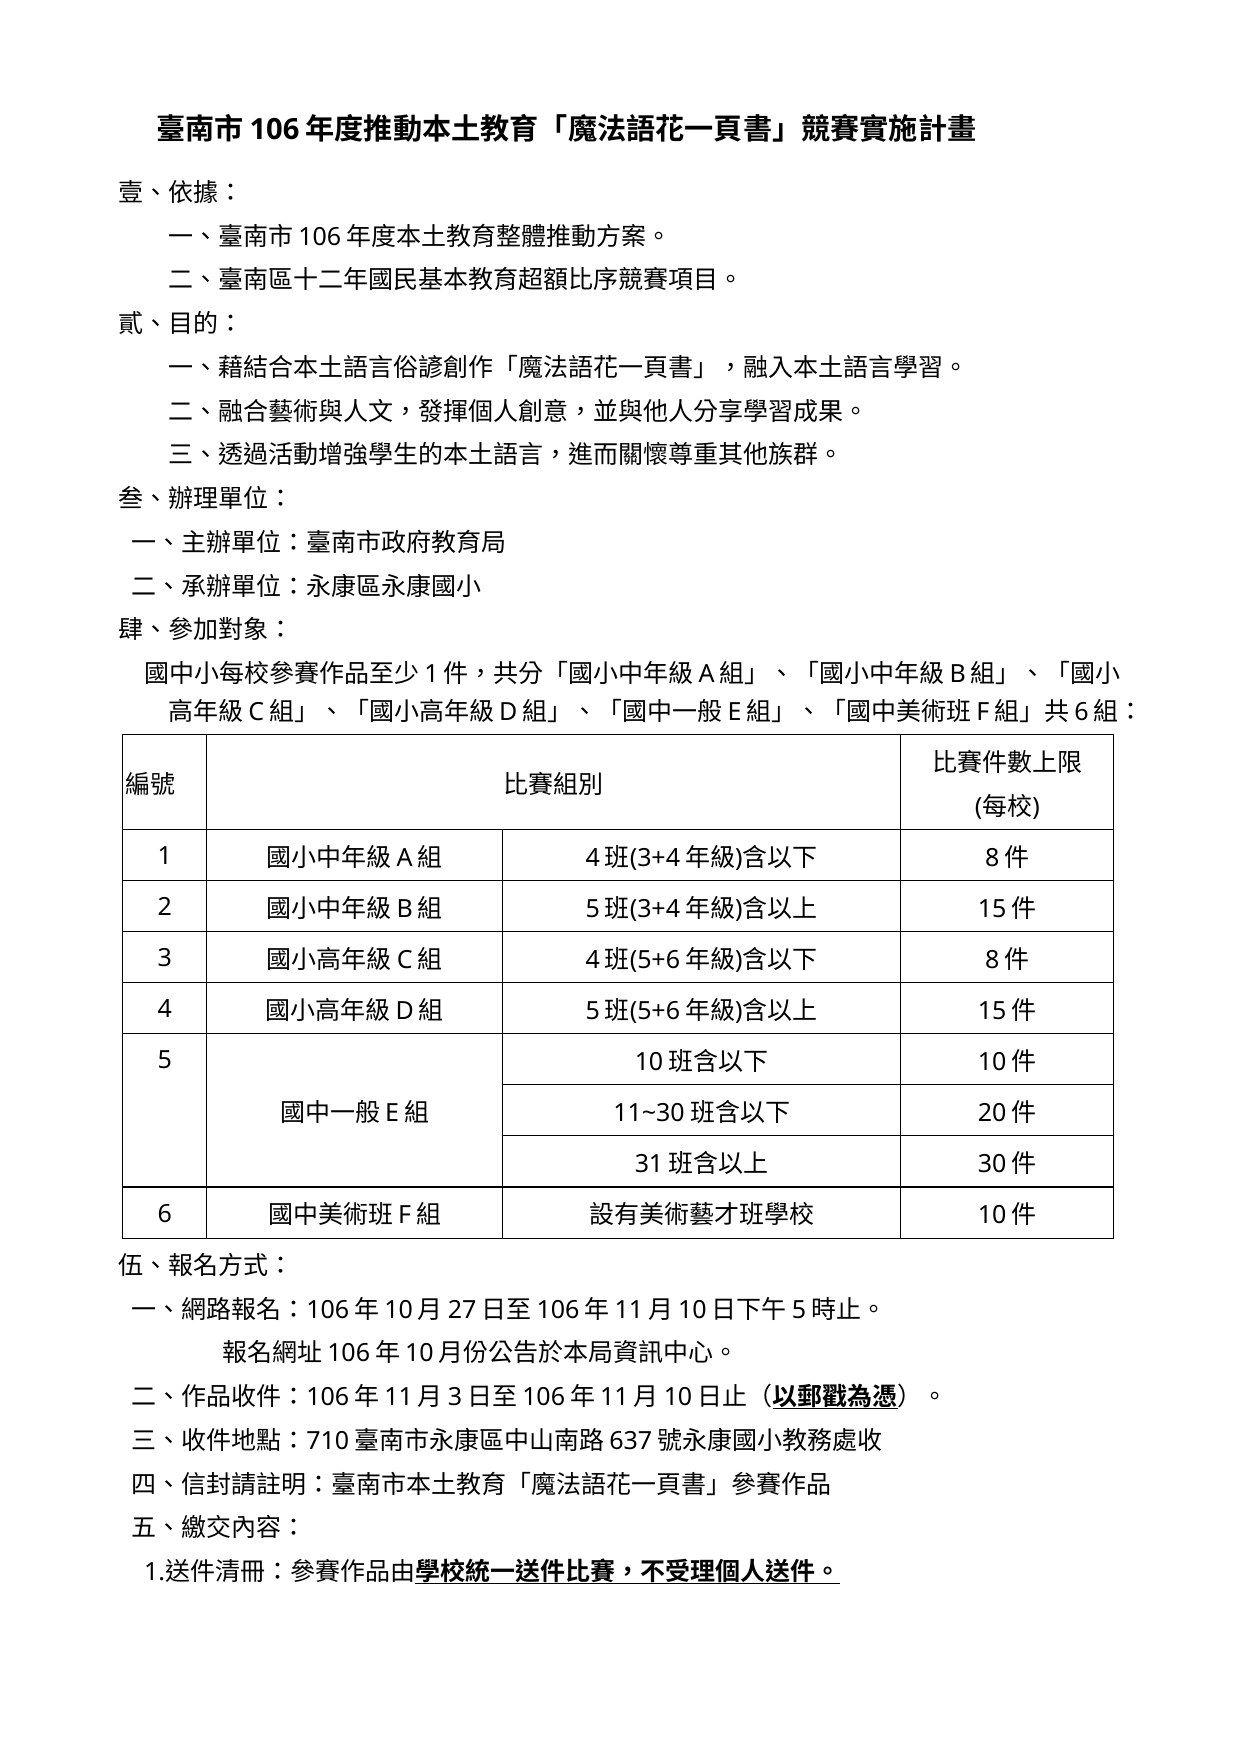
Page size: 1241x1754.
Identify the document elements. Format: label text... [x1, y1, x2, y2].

table_cell 5班(3+4年級)含以上 [503, 881, 900, 931]
table_cell 國小高年級D組 [207, 983, 502, 1033]
table_cell 4班(5+6年級)含以下 [503, 932, 900, 982]
text 三、收件地點：710臺南市永康區中山南路637號永康國小教務處收 [118, 1420, 1122, 1457]
table_cell 10件 [901, 1034, 1113, 1084]
table_cell 1 [123, 830, 206, 880]
text 三、透過活動增強學生的本土語言，進而關懷尊重其他族群。 [168, 434, 1122, 472]
table_cell 31班含以上 [503, 1136, 900, 1186]
text 四、信封請註明：臺南市本土教育「魔法語花一頁書」參賽作品 [118, 1463, 1122, 1501]
table_cell 30件 [901, 1136, 1113, 1186]
table_header 比賽組別 [207, 735, 900, 829]
table_cell 11~30班含以下 [503, 1085, 900, 1135]
table_cell 5 [123, 1034, 206, 1186]
table_cell 國小中年級B組 [207, 881, 502, 931]
table_cell 15件 [901, 983, 1113, 1033]
table_cell 8件 [901, 932, 1113, 982]
text 報名網址106年10月份公告於本局資訊中心。 [118, 1332, 1122, 1370]
table_cell 國中一般E組 [207, 1034, 502, 1186]
text 國中小每校參賽作品至少1件，共分「國小中年級A組」、「國小中年級B組」、「國小高年級C組」、「國小高年級D組」、「國中一般E組」、「國中美術班F組」共6組： [118, 653, 1122, 728]
text 二、臺南區十二年國民基本教育超額比序競賽項目。 [168, 259, 1122, 297]
text 一、臺南市106年度本土教育整體推動方案。 [168, 216, 1122, 253]
table_header 編號 [123, 735, 206, 829]
text 貳、目的： [118, 303, 1122, 341]
table_cell 8件 [901, 830, 1113, 880]
table_cell 2 [123, 881, 206, 931]
table_cell 國小中年級A組 [207, 830, 502, 880]
table_cell 5班(5+6年級)含以上 [503, 983, 900, 1033]
text 五、繳交內容： [118, 1507, 1122, 1545]
text 二、承辦單位：永康區永康國小 [118, 566, 1122, 603]
text 肆、參加對象： [118, 609, 1122, 647]
text 一、藉結合本土語言俗諺創作「魔法語花一頁書」，融入本土語言學習。 [168, 347, 1122, 384]
table_header 比賽件數上限 (每校) [901, 735, 1113, 829]
table_cell 20件 [901, 1085, 1113, 1135]
text 一、主辦單位：臺南市政府教育局 [118, 522, 1122, 559]
table_cell 4班(3+4年級)含以下 [503, 830, 900, 880]
table_cell 10件 [901, 1188, 1113, 1237]
table_cell 6 [123, 1188, 206, 1237]
text 二、融合藝術與人文，發揮個人創意，並與他人分享學習成果。 [168, 391, 1122, 428]
table_cell 3 [123, 932, 206, 982]
text 伍、報名方式： [118, 1245, 1122, 1282]
table_cell 15件 [901, 881, 1113, 931]
table_cell 國中美術班F組 [207, 1188, 502, 1237]
text 臺南市106年度推動本土教育「魔法語花一頁書」競賽實施計畫 [118, 91, 1122, 166]
table_cell 4 [123, 983, 206, 1033]
text 壹、依據： [118, 172, 1122, 209]
text 一、網路報名：106年10月27日至106年11月10日下午5時止。 [118, 1288, 1122, 1326]
text 二、作品收件：106年11月3日至106年11月10日止（以郵戳為憑）。 [118, 1376, 1122, 1413]
text 1.送件清冊：參賽作品由學校統一送件比賽，不受理個人送件。 [118, 1551, 1122, 1588]
text 叁、辦理單位： [118, 478, 1122, 516]
table_cell 國小高年級C組 [207, 932, 502, 982]
table_cell 設有美術藝才班學校 [503, 1188, 900, 1237]
table_cell 10班含以下 [503, 1034, 900, 1084]
